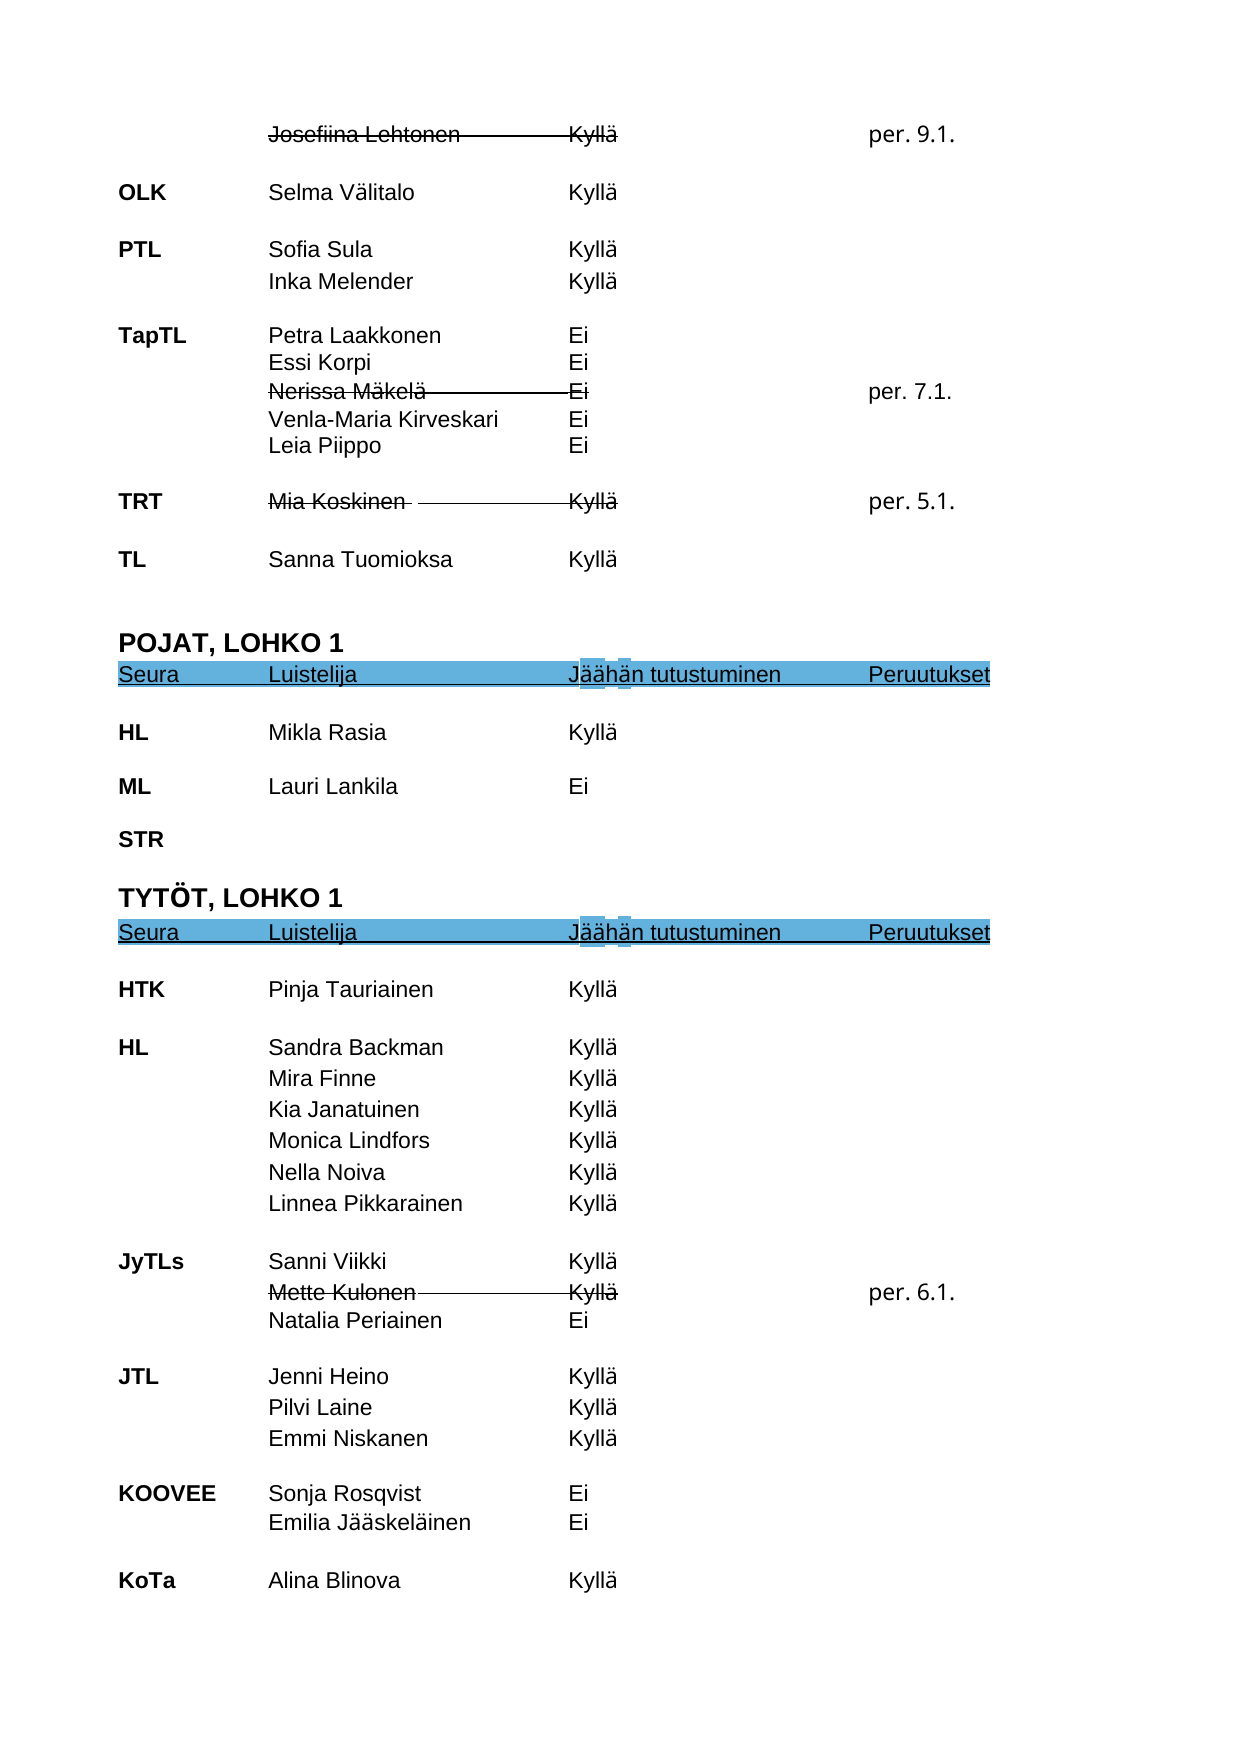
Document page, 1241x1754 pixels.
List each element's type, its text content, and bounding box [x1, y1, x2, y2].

text Linnea Pikkarainen Kyllä [118, 1187, 1122, 1218]
text PTL Sofia Sula Kyllä [118, 233, 1122, 264]
text HL Sandra Backman Kyllä [118, 1031, 1122, 1062]
text JyTLs Sanni Viikki Kyllä [118, 1244, 1122, 1276]
text Venla-Maria Kirveskari Ei [118, 406, 1122, 432]
text Leia Piippo Ei [118, 432, 1122, 459]
text Monica Lindfors Kyllä [118, 1124, 1122, 1156]
text Pilvi Laine Kyllä [118, 1391, 1122, 1422]
text TYTÖT, LOHKO 1 [118, 879, 1122, 916]
text Seura Luistelija Jäähän tutustuminen Peruutukset [118, 658, 580, 684]
text STR [118, 826, 1122, 852]
text TapTL Petra Laakkonen Ei [118, 322, 1122, 348]
text Nella Noiva Kyllä [118, 1156, 1122, 1187]
text Seura Luistelija Jäähän tutustuminen Peruutukset [118, 916, 580, 941]
text Essi Korpi Ei [118, 348, 1122, 375]
text TRT Mia Koskinen Kyllä per. 5.1. [118, 485, 1122, 516]
text KoTa Alina Blinova Kyllä [118, 1564, 1122, 1595]
text TL Sanna Tuomioksa Kyllä [118, 543, 1122, 574]
text OLK Selma Välitalo Kyllä [118, 176, 1122, 207]
text Kia Janatuinen Kyllä [118, 1093, 1122, 1124]
text Seura Luistelija Jäähän tutustuminen Peruutukset [631, 658, 1122, 689]
text Mira Finne Kyllä [118, 1062, 1122, 1093]
text Josefiina Lehtonen Kyllä per. 9.1. [118, 118, 1122, 149]
text KOOVEE Sonja Rosqvist Ei [118, 1480, 1122, 1506]
text JTL Jenni Heino Kyllä [118, 1360, 1122, 1391]
text Seura Luistelija Jäähän tutustuminen Peruutukset [631, 916, 1122, 947]
text Nerissa Mäkelä Ei per. 7.1. [118, 375, 1122, 406]
text Inka Melender Kyllä [118, 264, 1122, 296]
text Emilia Jääskeläinen Ei [118, 1506, 1122, 1537]
text HL Mikla Rasia Kyllä [118, 716, 1122, 747]
text Emmi Niskanen Kyllä [118, 1422, 1122, 1453]
text POJAT, LOHKO 1 [118, 627, 1122, 658]
text Natalia Periainen Ei [118, 1307, 1122, 1333]
text ML Lauri Lankila Ei [118, 773, 1122, 799]
text Mette Kulonen Kyllä per. 6.1. [118, 1276, 1122, 1307]
text HTK Pinja Tauriainen Kyllä [118, 973, 1122, 1004]
